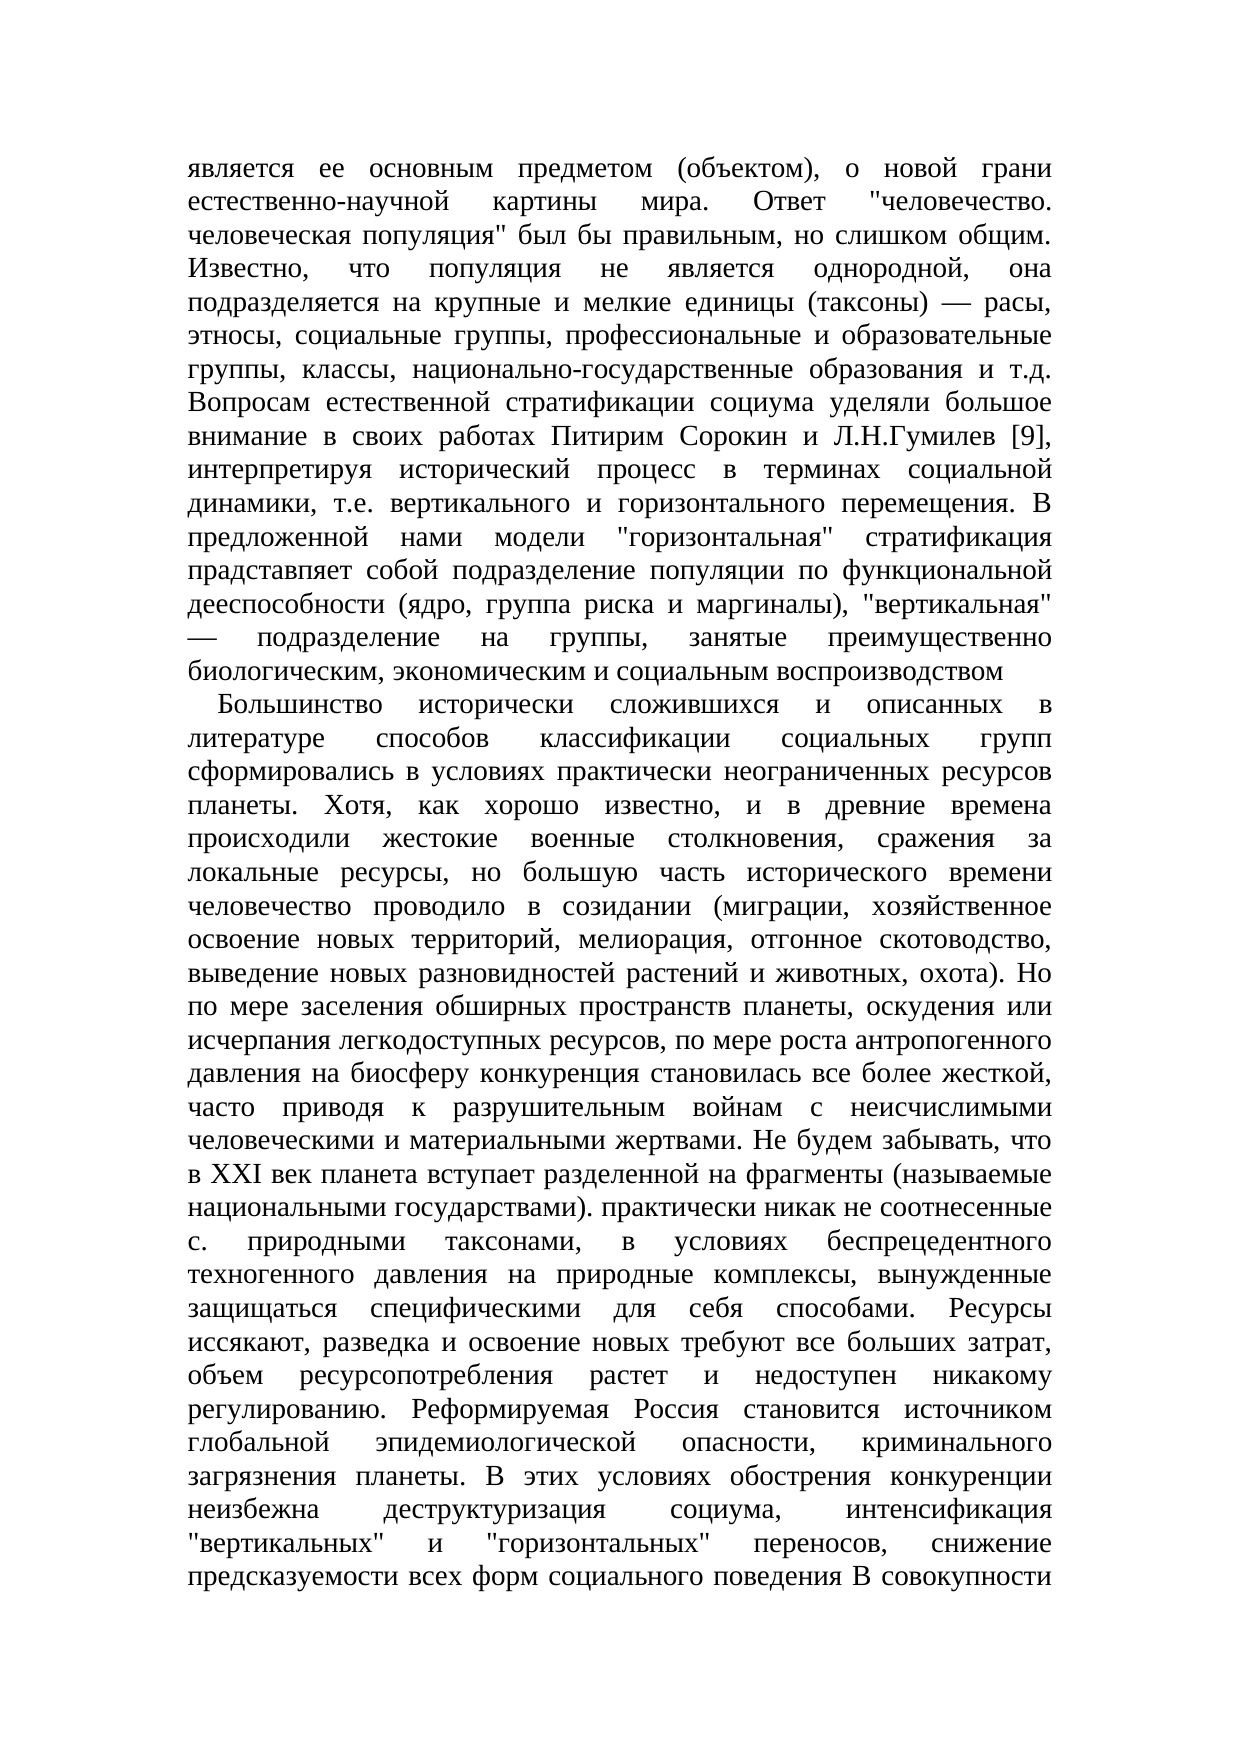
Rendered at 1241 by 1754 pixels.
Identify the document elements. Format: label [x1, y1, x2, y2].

text [187, 150, 1053, 687]
text [187, 687, 1053, 1592]
